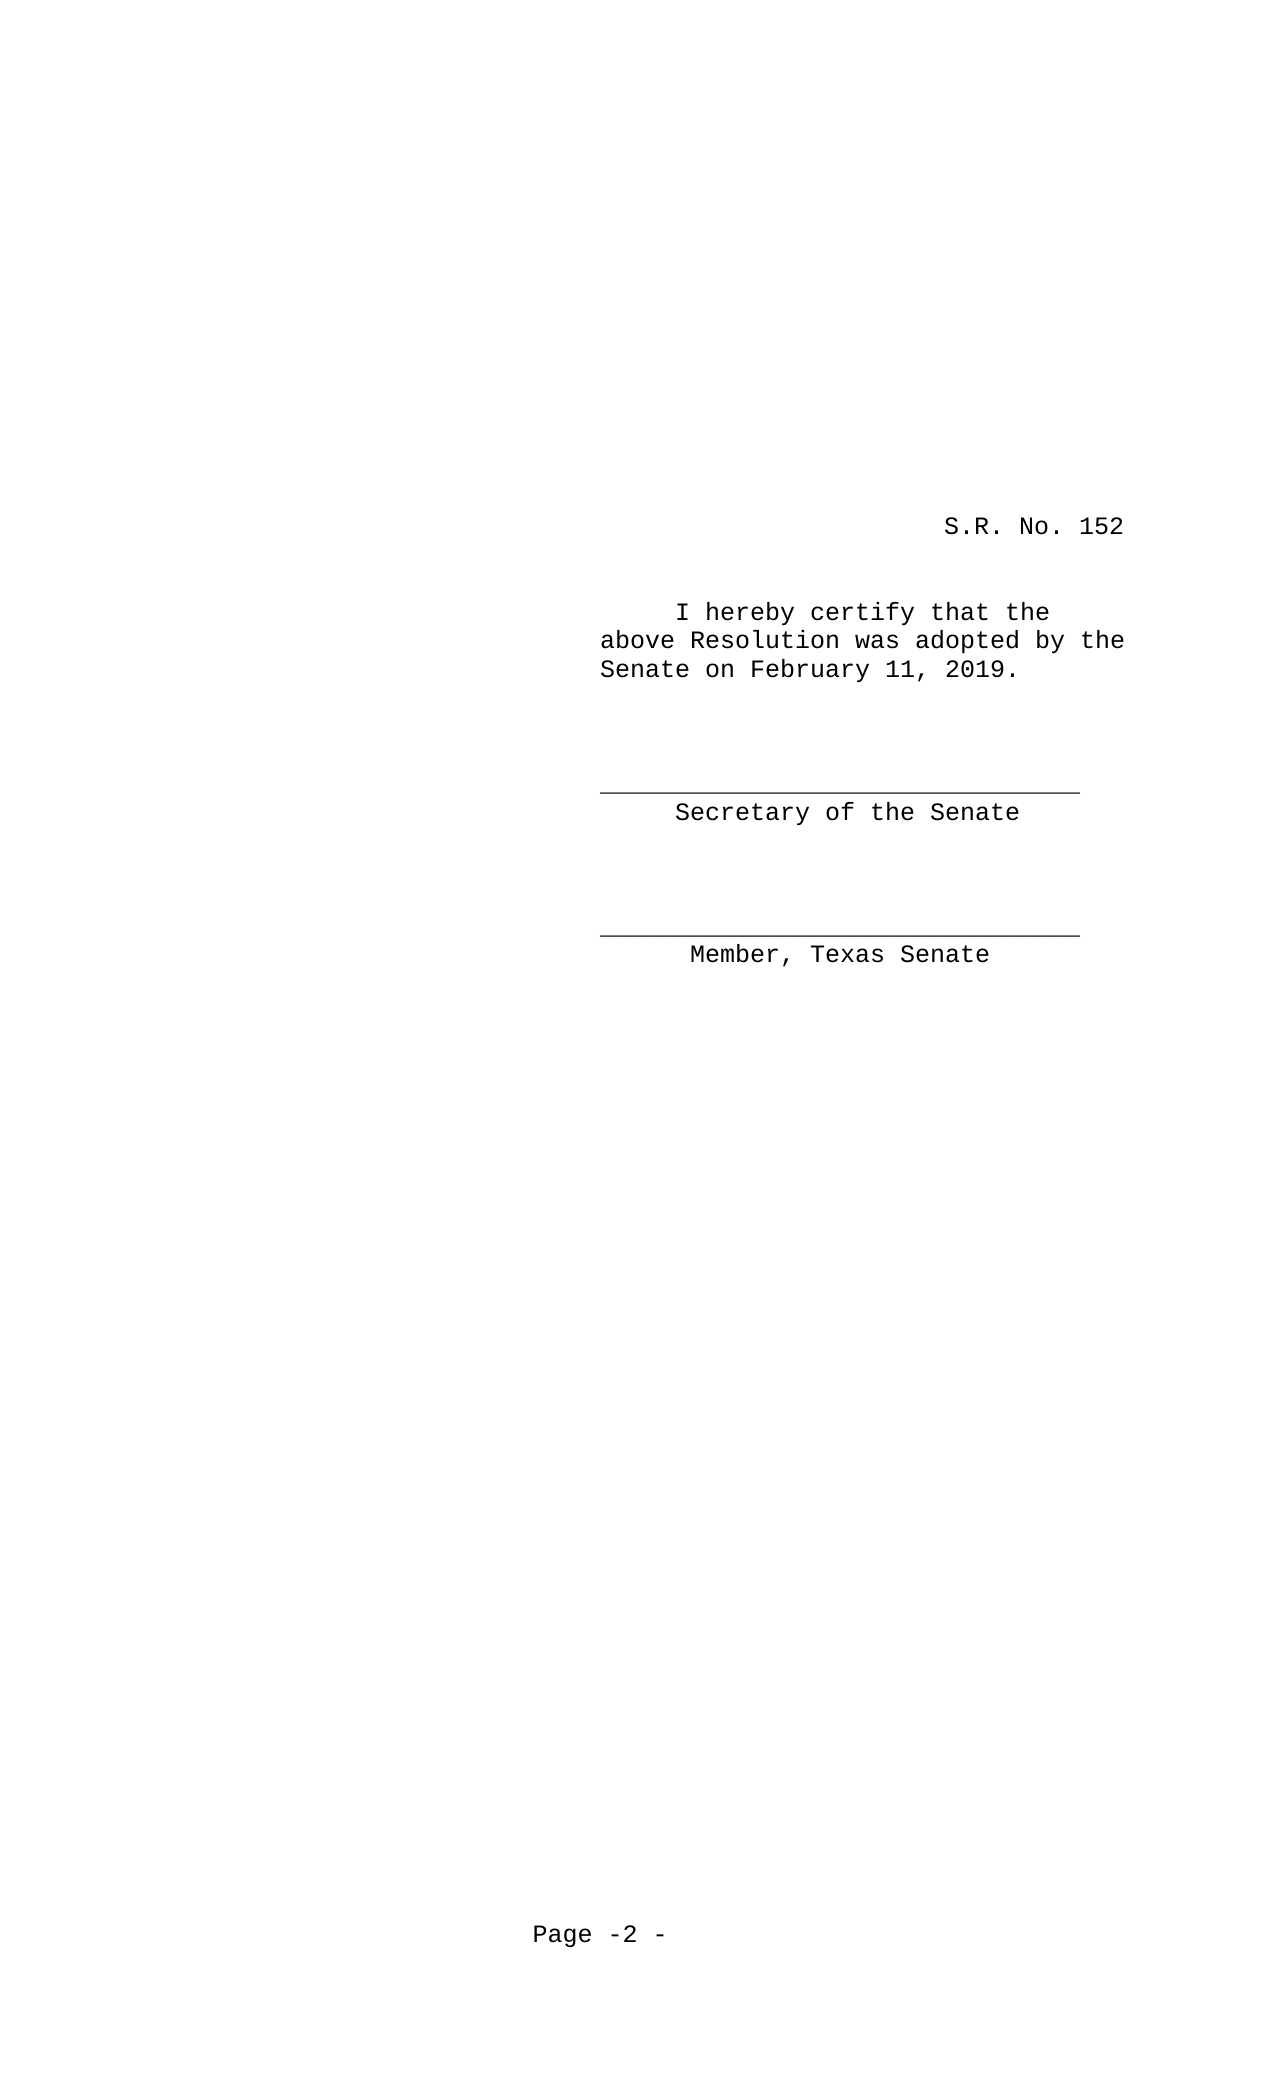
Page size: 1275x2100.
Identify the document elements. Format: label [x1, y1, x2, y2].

text [600, 571, 1125, 970]
